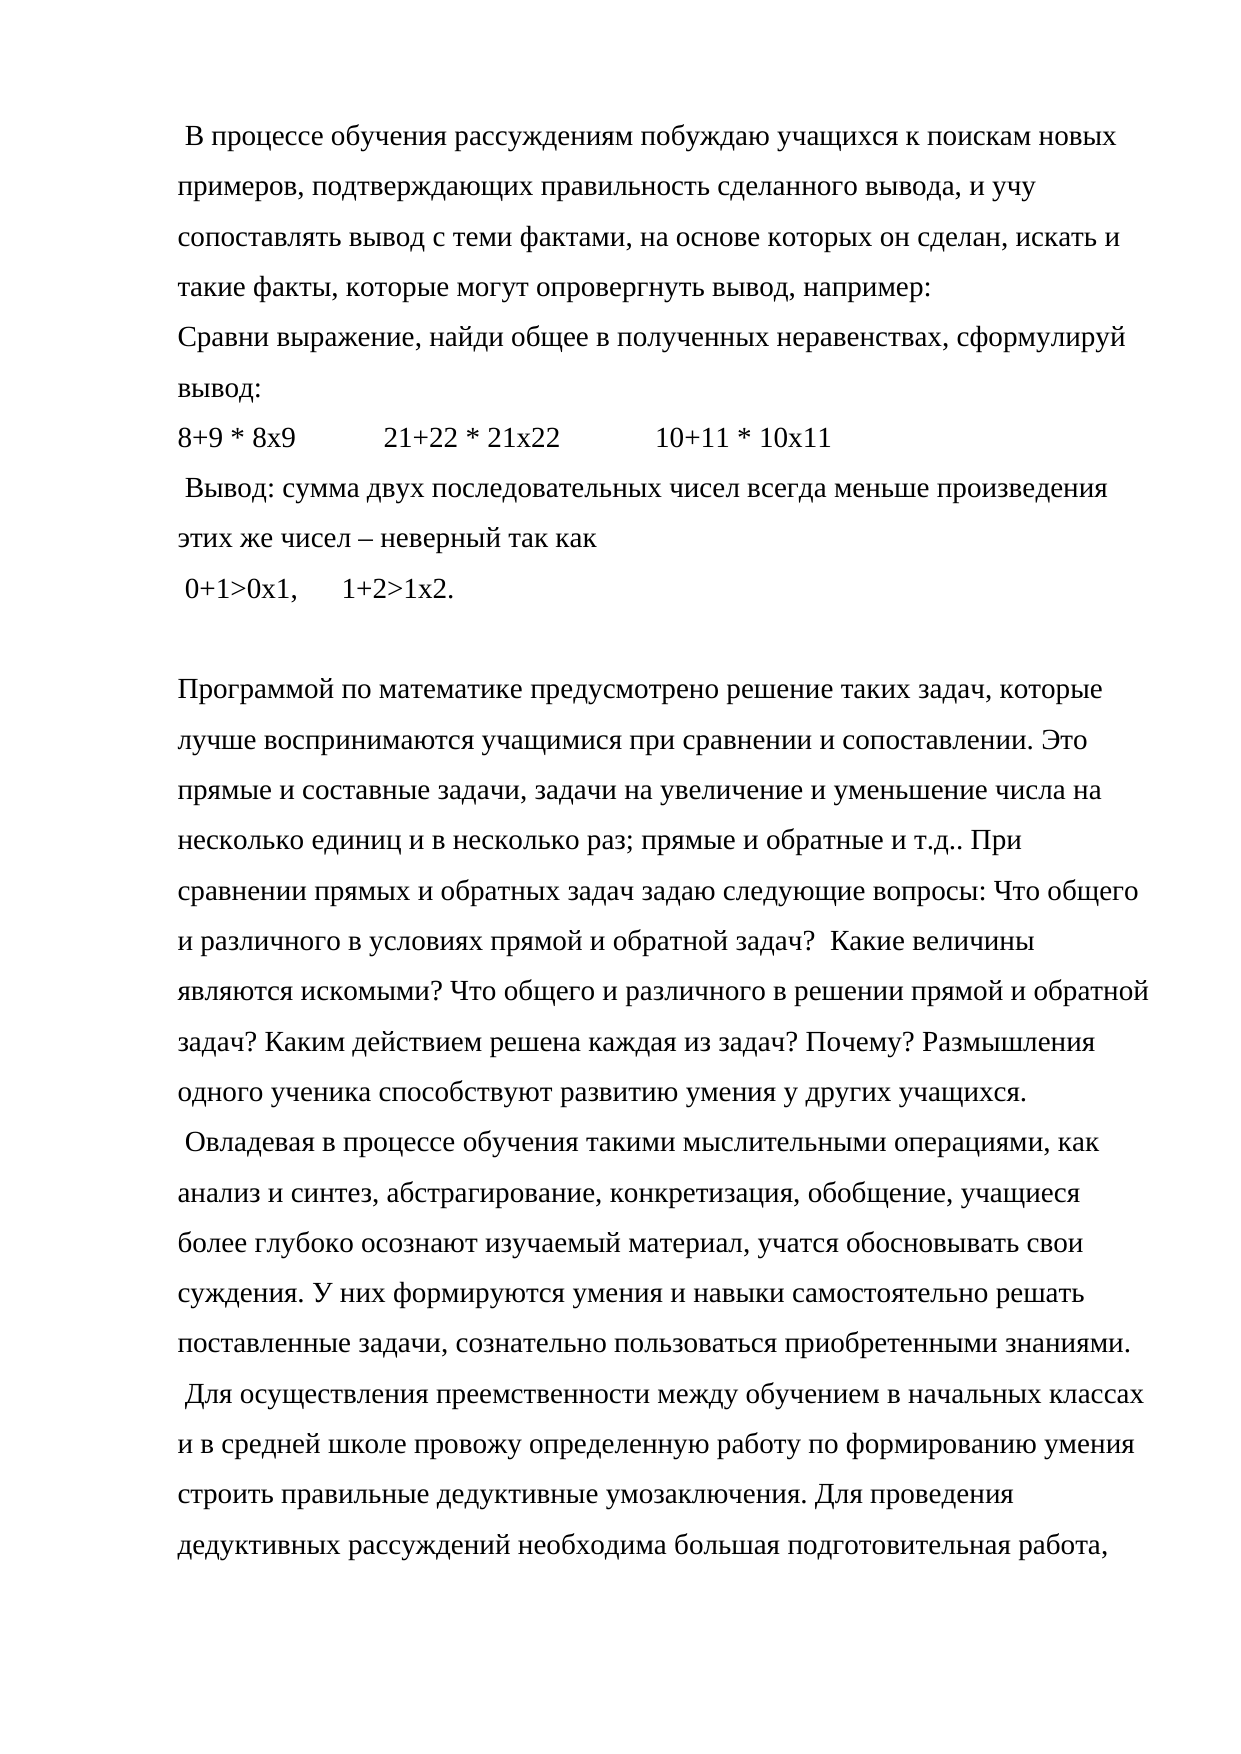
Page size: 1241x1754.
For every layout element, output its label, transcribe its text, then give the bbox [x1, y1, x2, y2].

text В процессе обучения рассуждениям побуждаю учащихся к поискам новых примеров, подтверждающих правильность сделанного вывода, и учу сопоставлять вывод с теми фактами, на основе которых он сделан, искать и такие факты, которые могут опровергнуть вывод, например: [177, 118, 1152, 303]
text Сравни выражение, найди общее в полученных неравенствах, сформулируй вывод: [177, 319, 1152, 403]
text Вывод: сумма двух последовательных чисел всегда меньше произведения этих же чисел – неверный так как [177, 470, 1152, 554]
text Программой по математике предусмотрено решение таких задач, которые лучше воспринимаются учащимися при сравнении и сопоставлении. Это прямые и составные задачи, задачи на увеличение и уменьшение числа на несколько единиц и в несколько раз; прямые и обратные и т.д.. При сравнении прямых и обратных задач задаю следующие вопросы: Что общего и различного в условиях прямой и обратной задач? Какие величины являются искомыми? Что общего и различного в решении прямой и обратной задач? Каким действием решена каждая из задач? Почему? Размышления одного ученика способствуют развитию умения у других учащихся. [177, 672, 1152, 1108]
text Овладевая в процессе обучения такими мыслительными операциями, как анализ и синтез, абстрагирование, конкретизация, обобщение, учащиеся более глубоко осознают изучаемый материал, учатся обосновывать свои суждения. У них формируются умения и навыки самостоятельно решать поставленные задачи, сознательно пользоваться приобретенными знаниями. [177, 1124, 1152, 1359]
text 0+1>0х1, 1+2>1х2. [177, 571, 1152, 604]
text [177, 1376, 1152, 1560]
text 8+9 * 8х9 21+22 * 21х22 10+11 * 10х11 [177, 420, 1152, 453]
